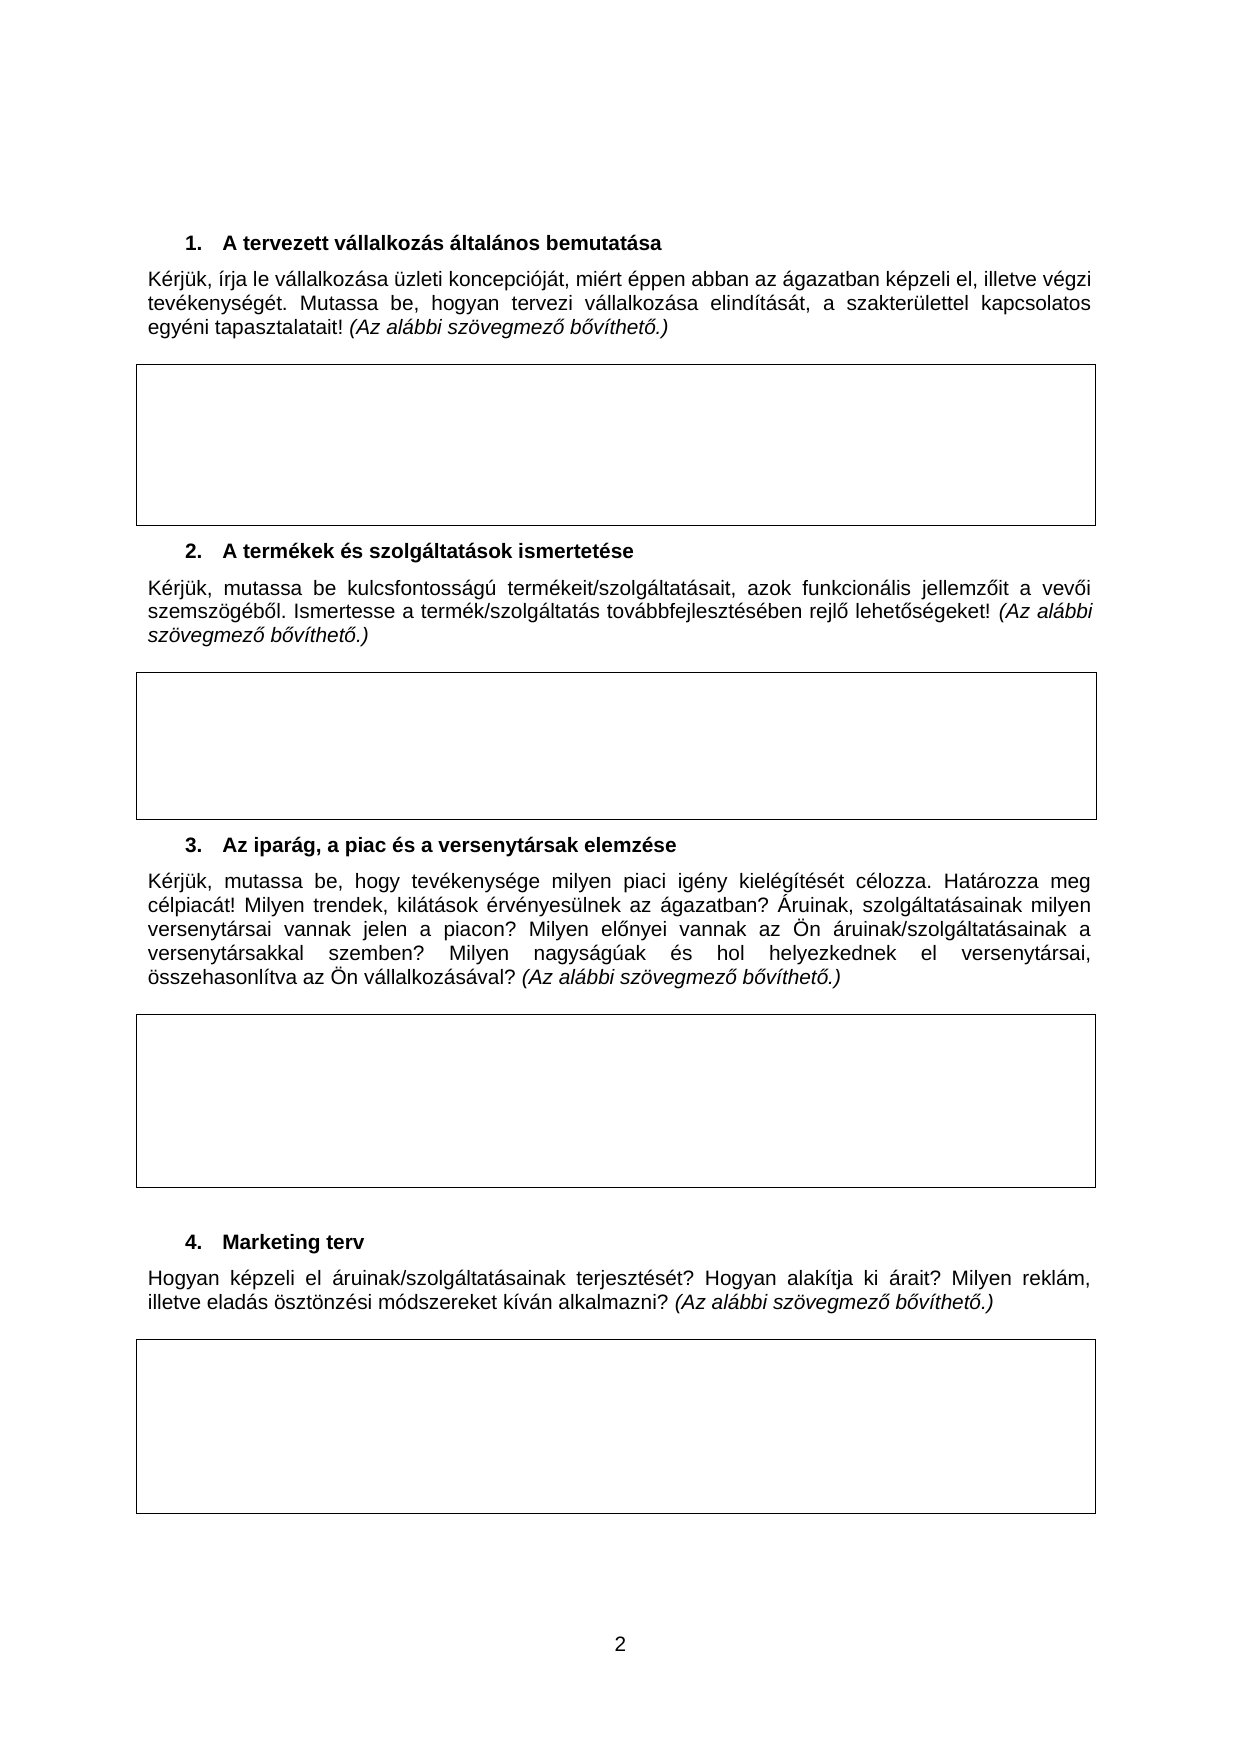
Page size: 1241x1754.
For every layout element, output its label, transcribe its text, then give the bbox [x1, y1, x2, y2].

subtitle A tervezett vállalkozás általános bemutatása [185, 231, 1092, 254]
text Kérjük, mutassa be kulcsfontosságú termékeit/szolgáltatásait, azok funkcionális jellemzőit a vevői szemszögéből. Ismertesse a termék/szolgáltatás továbbfejlesztésében rejlő lehetőségeket! (Az alábbi szövegmező bővíthető.) [148, 575, 1092, 647]
table_header [137, 1340, 1095, 1512]
text Kérjük, írja le vállalkozása üzleti koncepcióját, miért éppen abban az ágazatban képzeli el, illetve végzi tevékenységét. Mutassa be, hogyan tervezi vállalkozása elindítását, a szakterülettel kapcsolatos egyéni tapasztalatait! (Az alábbi szövegmező bővíthető.) [148, 267, 1092, 339]
table_header [137, 1015, 1095, 1187]
subtitle Marketing terv [185, 1229, 1092, 1253]
subtitle A termékek és szolgáltatások ismertetése [185, 539, 1092, 563]
text Kérjük, mutassa be, hogy tevékenysége milyen piaci igény kielégítését célozza. Határozza meg célpiacát! Milyen trendek, kilátások érvényesülnek az ágazatban? Áruinak, szolgáltatásainak milyen versenytársai vannak jelen a piacon? Milyen előnyei vannak az Ön áruinak/szolgáltatásainak a versenytársakkal szemben? Milyen nagyságúak és hol helyezkednek el versenytársai, összehasonlítva az Ön vállalkozásával? (Az alábbi szövegmező bővíthető.) [148, 869, 1092, 989]
text Hogyan képzeli el áruinak/szolgáltatásainak terjesztését? Hogyan alakítja ki árait? Milyen reklám, illetve eladás ösztönzési módszereket kíván alkalmazni? (Az alábbi szövegmező bővíthető.) [148, 1266, 1092, 1314]
table_header [137, 365, 1095, 525]
subtitle Az iparág, a piac és a versenytársak elemzése [185, 832, 1092, 856]
table_header [137, 673, 1096, 819]
